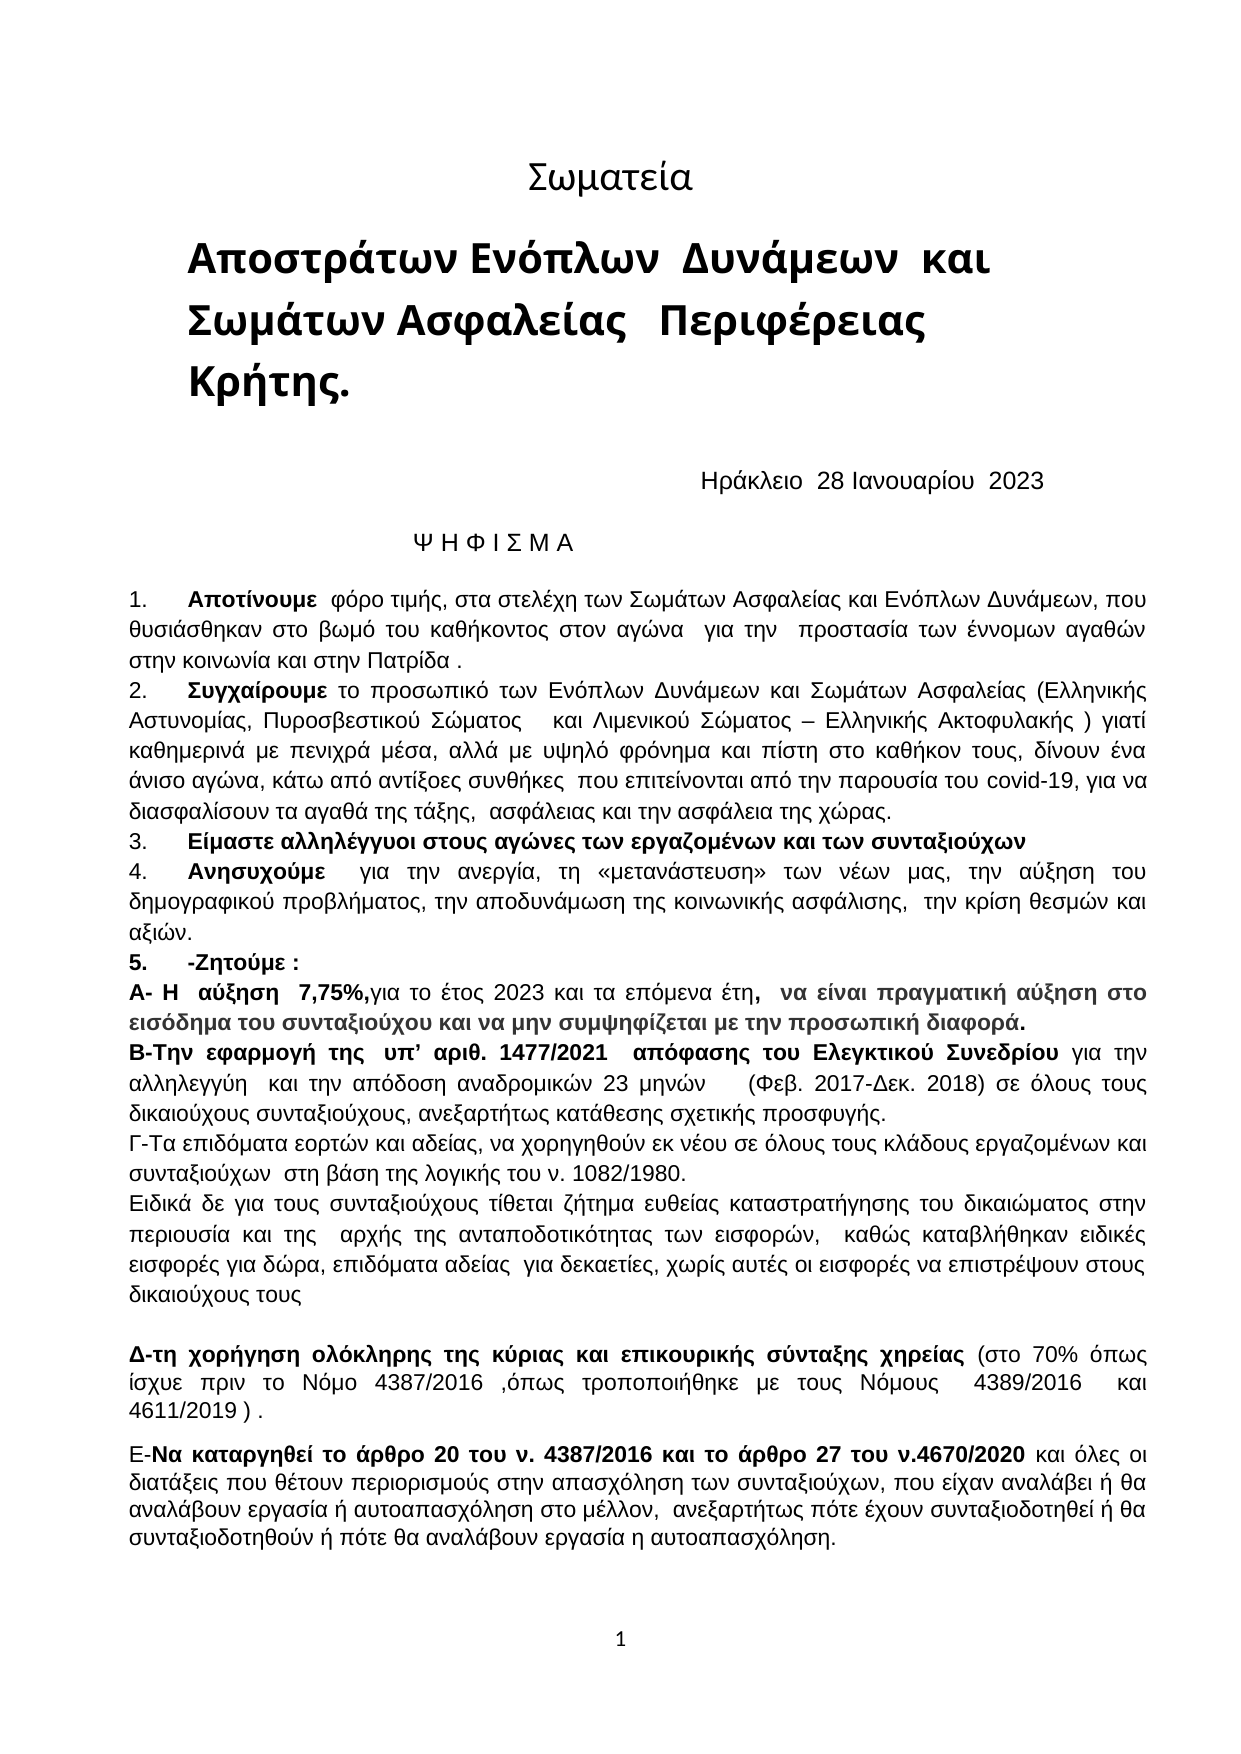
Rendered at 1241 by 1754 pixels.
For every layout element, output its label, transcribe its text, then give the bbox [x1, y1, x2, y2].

text Ψ Η Φ Ι Σ Μ Α [128, 528, 1147, 557]
list -Ζητούμε : [128, 949, 1147, 975]
text Γ-Τα επιδόματα εορτών και αδείας, να χορηγηθούν εκ νέου σε όλους τους κλάδους εργαζομένων και συνταξιούχων στη βάση της λογικής του ν. 1082/1980. [128, 1130, 1147, 1187]
text Ηράκλειο 28 Ιανουαρίου 2023 [187, 466, 1053, 495]
subtitle Αποστράτων Ενόπλων Δυνάμεων και Σωμάτων Ασφαλείας Περιφέρειας Κρήτης. [187, 229, 1053, 408]
list Είμαστε αλληλέγγυοι στους αγώνες των εργαζομένων και των συνταξιούχων [128, 828, 1147, 854]
text Ειδικά δε για τους συνταξιούχους τίθεται ζήτημα ευθείας καταστρατήγησης του δικαιώματος στην περιουσία και της αρχής της ανταποδοτικότητας των εισφορών, καθώς καταβλήθηκαν ειδικές εισφορές για δώρα, επιδόματα αδείας για δεκαετίες, χωρίς αυτές οι εισφορές να επιστρέψουν στους δικαιούχους τους [128, 1190, 1147, 1307]
text Σωματεία [158, 150, 1063, 201]
text Δ-τη χορήγηση ολόκληρης της κύριας και επικουρικής σύνταξης χηρείας (στο 70% όπως ίσχυε πριν το Νόμο 4387/2016 ,όπως τροποποιήθηκε με τους Νόμους 4389/2016 και 4611/2019 ) . [128, 1341, 1147, 1423]
list Ανησυχούμε για την ανεργία, τη «μετανάστευση» των νέων μας, την αύξηση του δημογραφικού προβλήματος, την αποδυνάμωση της κοινωνικής ασφάλισης, την κρίση θεσμών και αξιών. [128, 858, 1147, 945]
list Αποτίνουμε φόρο τιμής, στα στελέχη των Σωμάτων Ασφαλείας και Ενόπλων Δυνάμεων, που θυσιάσθηκαν στο βωμό του καθήκοντος στον αγώνα για την προστασία των έννομων αγαθών στην κοινωνία και στην Πατρίδα . [128, 586, 1147, 673]
list Συγχαίρουμε το προσωπικό των Ενόπλων Δυνάμεων και Σωμάτων Ασφαλείας (Ελληνικής Αστυνομίας, Πυροσβεστικού Σώματος και Λιμενικού Σώματος – Ελληνικής Ακτοφυλακής ) γιατί καθημερινά με πενιχρά μέσα, αλλά με υψηλό φρόνημα και πίστη στο καθήκον τους, δίνουν ένα άνισο αγώνα, κάτω από αντίξοες συνθήκες που επιτείνονται από την παρουσία του covid-19, για να διασφαλίσουν τα αγαθά της τάξης, ασφάλειας και την ασφάλεια της χώρας. [128, 677, 1147, 824]
text Α- Η αύξηση 7,75%,για το έτος 2023 και τα επόμενα έτη, να είναι πραγματική αύξηση στο εισόδημα του συνταξιούχου και να μην συμψηφίζεται με την προσωπική διαφορά. [128, 979, 1147, 1036]
text Ε-Να καταργηθεί το άρθρο 20 του ν. 4387/2016 και το άρθρο 27 του ν.4670/2020 και όλες οι διατάξεις που θέτουν περιορισμούς στην απασχόληση των συνταξιούχων, που είχαν αναλάβει ή θα αναλάβουν εργασία ή αυτοαπασχόληση στο μέλλον, ανεξαρτήτως πότε έχουν συνταξιοδοτηθεί ή θα συνταξιοδοτηθούν ή πότε θα αναλάβουν εργασία η αυτοαπασχόληση. [128, 1441, 1147, 1550]
text Β-Την εφαρμογή της υπ’ αριθ. 1477/2021 απόφασης του Ελεγκτικού Συνεδρίου για την αλληλεγγύη και την απόδοση αναδρομικών 23 μηνών (Φεβ. 2017-Δεκ. 2018) σε όλους τους δικαιούχους συνταξιούχους, ανεξαρτήτως κατάθεσης σχετικής προσφυγής. [128, 1039, 1147, 1126]
